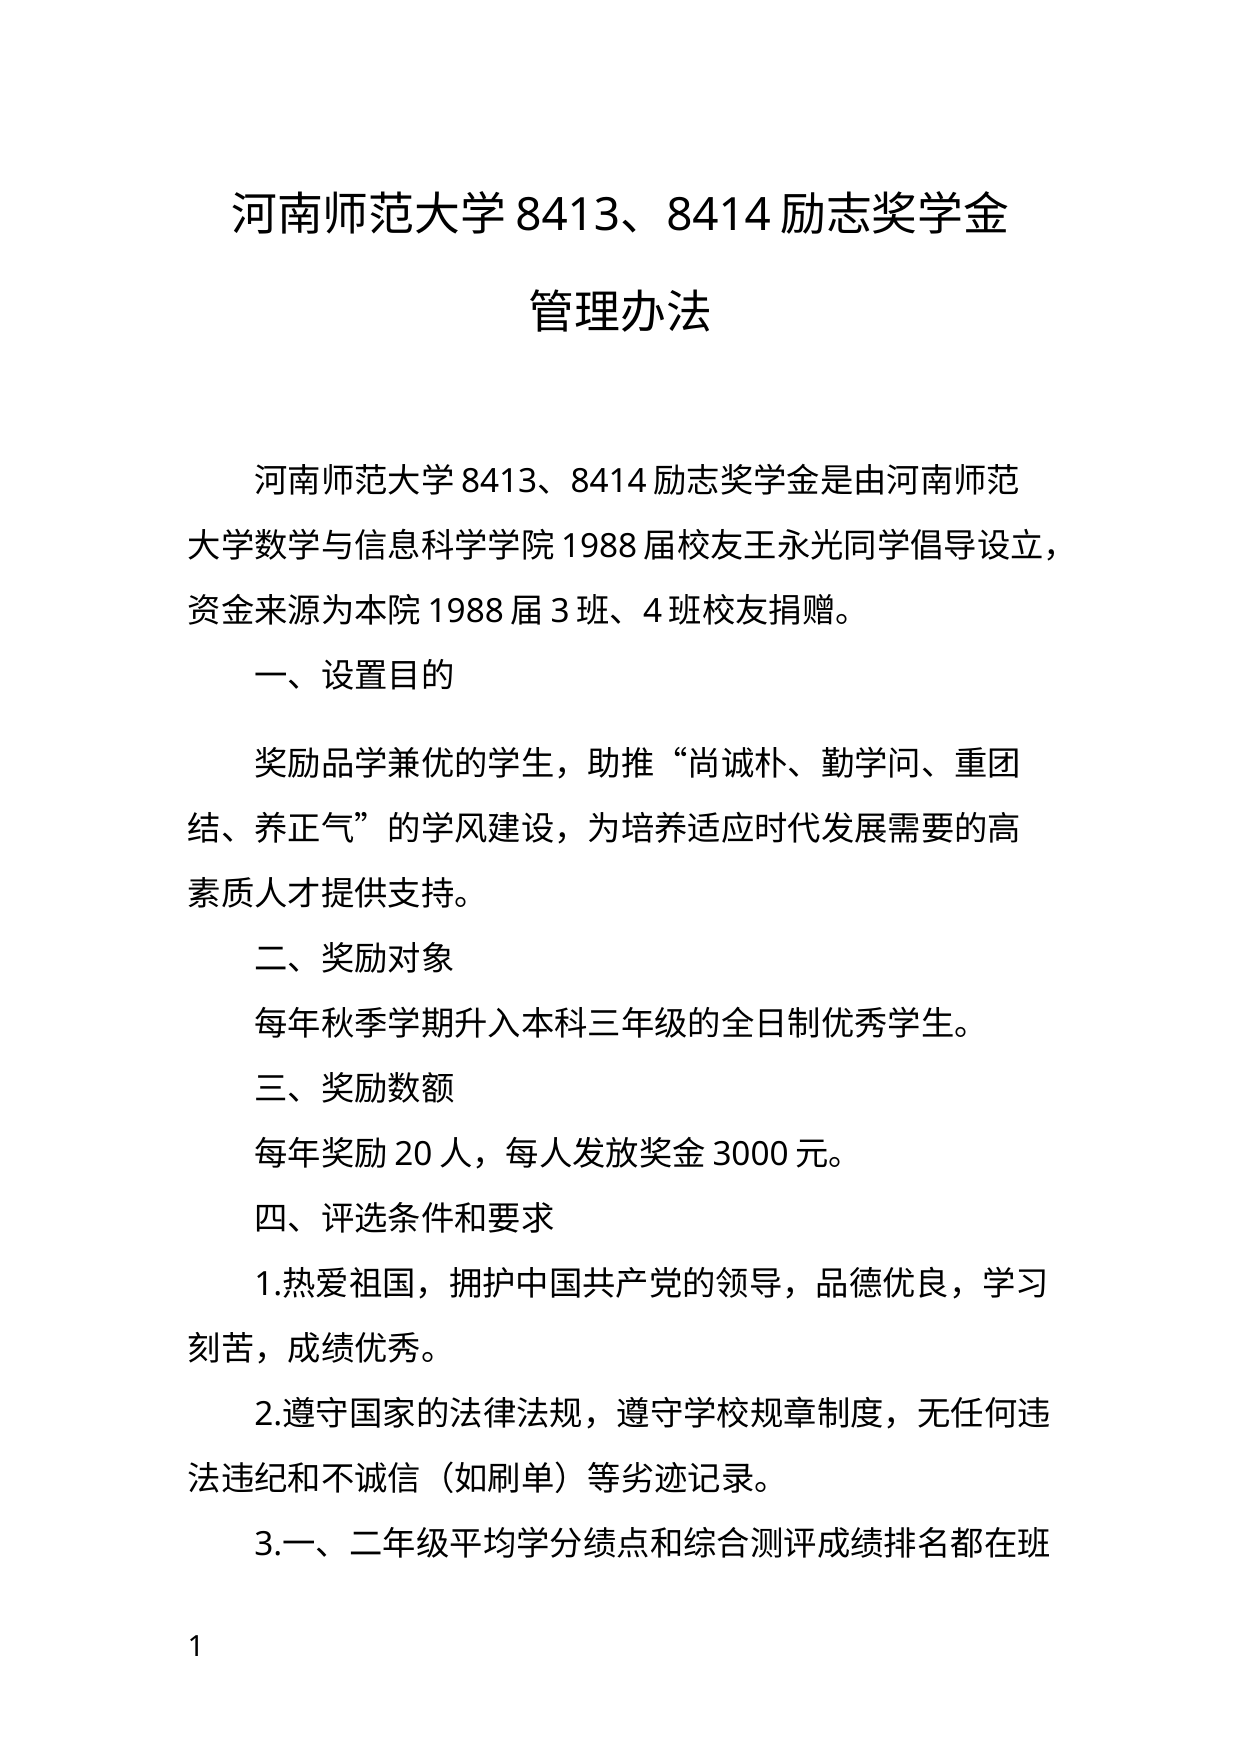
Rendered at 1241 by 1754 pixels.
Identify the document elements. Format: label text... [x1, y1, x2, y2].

text 每年奖励20人，每人发放奖金3000元。 [187, 1119, 1053, 1184]
text 三、奖励数额 [187, 1054, 1053, 1119]
text 一、设置目的 [187, 640, 1053, 705]
text 奖励品学兼优的学生，助推“尚诚朴、勤学问、重团结、养正气”的学风建设，为培养适应时代发展需要的高素质人才提供支持。 [187, 729, 1053, 924]
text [187, 1509, 1053, 1574]
text 2.遵守国家的法律法规，遵守学校规章制度，无任何违法违纪和不诚信（如刷单）等劣迹记录。 [187, 1379, 1053, 1509]
text 四、评选条件和要求 [187, 1184, 1053, 1249]
text 每年秋季学期升入本科三年级的全日制优秀学生。 [187, 989, 1053, 1054]
text 管理办法 [187, 259, 1053, 357]
text 河南师范大学8413、8414励志奖学金 [187, 162, 1053, 259]
text 二、奖励对象 [187, 924, 1053, 989]
text 河南师范大学8413、8414励志奖学金是由河南师范大学数学与信息科学学院1988届校友王永光同学倡导设立，资金来源为本院1988届3班、4班校友捐赠。 [187, 445, 1053, 640]
text 1.热爱祖国，拥护中国共产党的领导，品德优良，学习刻苦，成绩优秀。 [187, 1249, 1053, 1379]
